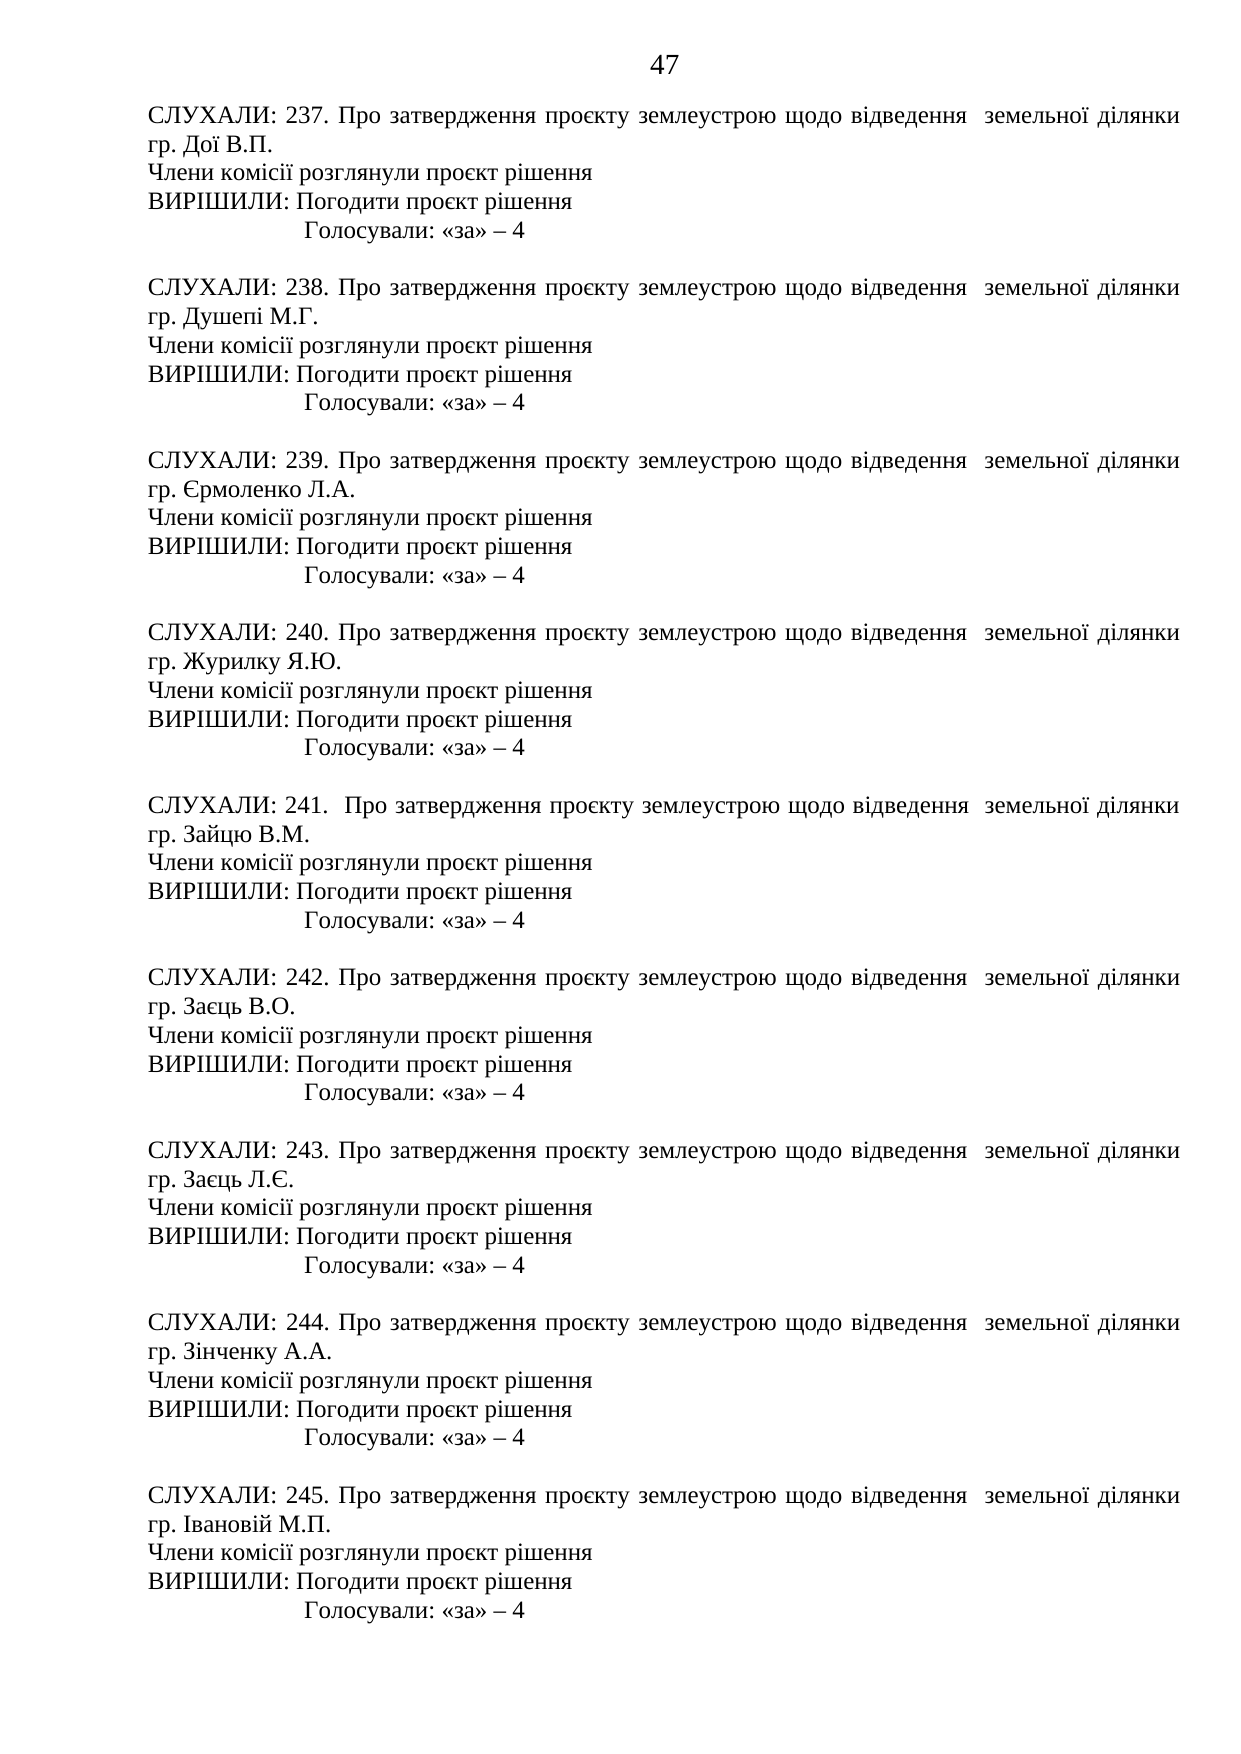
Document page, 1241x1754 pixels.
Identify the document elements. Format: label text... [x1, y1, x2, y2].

text Члени комісії розглянули проєкт рішення [148, 1537, 1181, 1566]
text Члени комісії розглянули проєкт рішення [148, 675, 1181, 704]
text Голосували: «за» – 4 [148, 905, 1181, 934]
text ВИРІШИЛИ: Погодити проєкт рішення [148, 1049, 1181, 1077]
text ВИРІШИЛИ: Погодити проєкт рішення [148, 876, 1181, 905]
text Члени комісії розглянули проєкт рішення [148, 157, 1181, 186]
text ВИРІШИЛИ: Погодити проєкт рішення [148, 531, 1181, 560]
text Члени комісії розглянули проєкт рішення [148, 502, 1181, 531]
text Члени комісії розглянули проєкт рішення [148, 1192, 1181, 1221]
text Члени комісії розглянули проєкт рішення [148, 330, 1181, 359]
text Голосували: «за» – 4 [148, 732, 1181, 761]
text Голосували: «за» – 4 [148, 387, 1181, 416]
text Голосували: «за» – 4 [148, 1250, 1181, 1279]
text Голосували: «за» – 4 [148, 1595, 1181, 1624]
text Голосували: «за» – 4 [148, 1077, 1181, 1106]
text ВИРІШИЛИ: Погодити проєкт рішення [148, 186, 1181, 215]
text ВИРІШИЛИ: Погодити проєкт рішення [148, 704, 1181, 732]
text СЛУХАЛИ: 245. Про затвердження проєкту землеустрою щодо відведення земельної ділянки гр. Івановій М.П. [148, 1480, 1181, 1537]
text СЛУХАЛИ: 240. Про затвердження проєкту землеустрою щодо відведення земельної ділянки гр. Журилку Я.Ю. [148, 617, 1181, 675]
text СЛУХАЛИ: 241. Про затвердження проєкту землеустрою щодо відведення земельної ділянки гр. Зайцю В.М. [148, 790, 1181, 847]
text ВИРІШИЛИ: Погодити проєкт рішення [148, 1566, 1181, 1595]
text ВИРІШИЛИ: Погодити проєкт рішення [148, 359, 1181, 387]
text Члени комісії розглянули проєкт рішення [148, 1020, 1181, 1049]
text Члени комісії розглянули проєкт рішення [148, 1365, 1181, 1394]
text Голосували: «за» – 4 [148, 560, 1181, 589]
text ВИРІШИЛИ: Погодити проєкт рішення [148, 1394, 1181, 1422]
text СЛУХАЛИ: 244. Про затвердження проєкту землеустрою щодо відведення земельної ділянки гр. Зінченку А.А. [148, 1307, 1181, 1365]
text Голосували: «за» – 4 [148, 1422, 1181, 1451]
text СЛУХАЛИ: 237. Про затвердження проєкту землеустрою щодо відведення земельної ділянки гр. Дої В.П. [148, 100, 1181, 157]
text СЛУХАЛИ: 238. Про затвердження проєкту землеустрою щодо відведення земельної ділянки гр. Душепі М.Г. [148, 272, 1181, 330]
text СЛУХАЛИ: 239. Про затвердження проєкту землеустрою щодо відведення земельної ділянки гр. Єрмоленко Л.А. [148, 445, 1181, 502]
text СЛУХАЛИ: 242. Про затвердження проєкту землеустрою щодо відведення земельної ділянки гр. Заєць В.О. [148, 962, 1181, 1020]
text Голосували: «за» – 4 [148, 215, 1181, 244]
text ВИРІШИЛИ: Погодити проєкт рішення [148, 1221, 1181, 1250]
text Члени комісії розглянули проєкт рішення [148, 847, 1181, 876]
text СЛУХАЛИ: 243. Про затвердження проєкту землеустрою щодо відведення земельної ділянки гр. Заєць Л.Є. [148, 1135, 1181, 1192]
